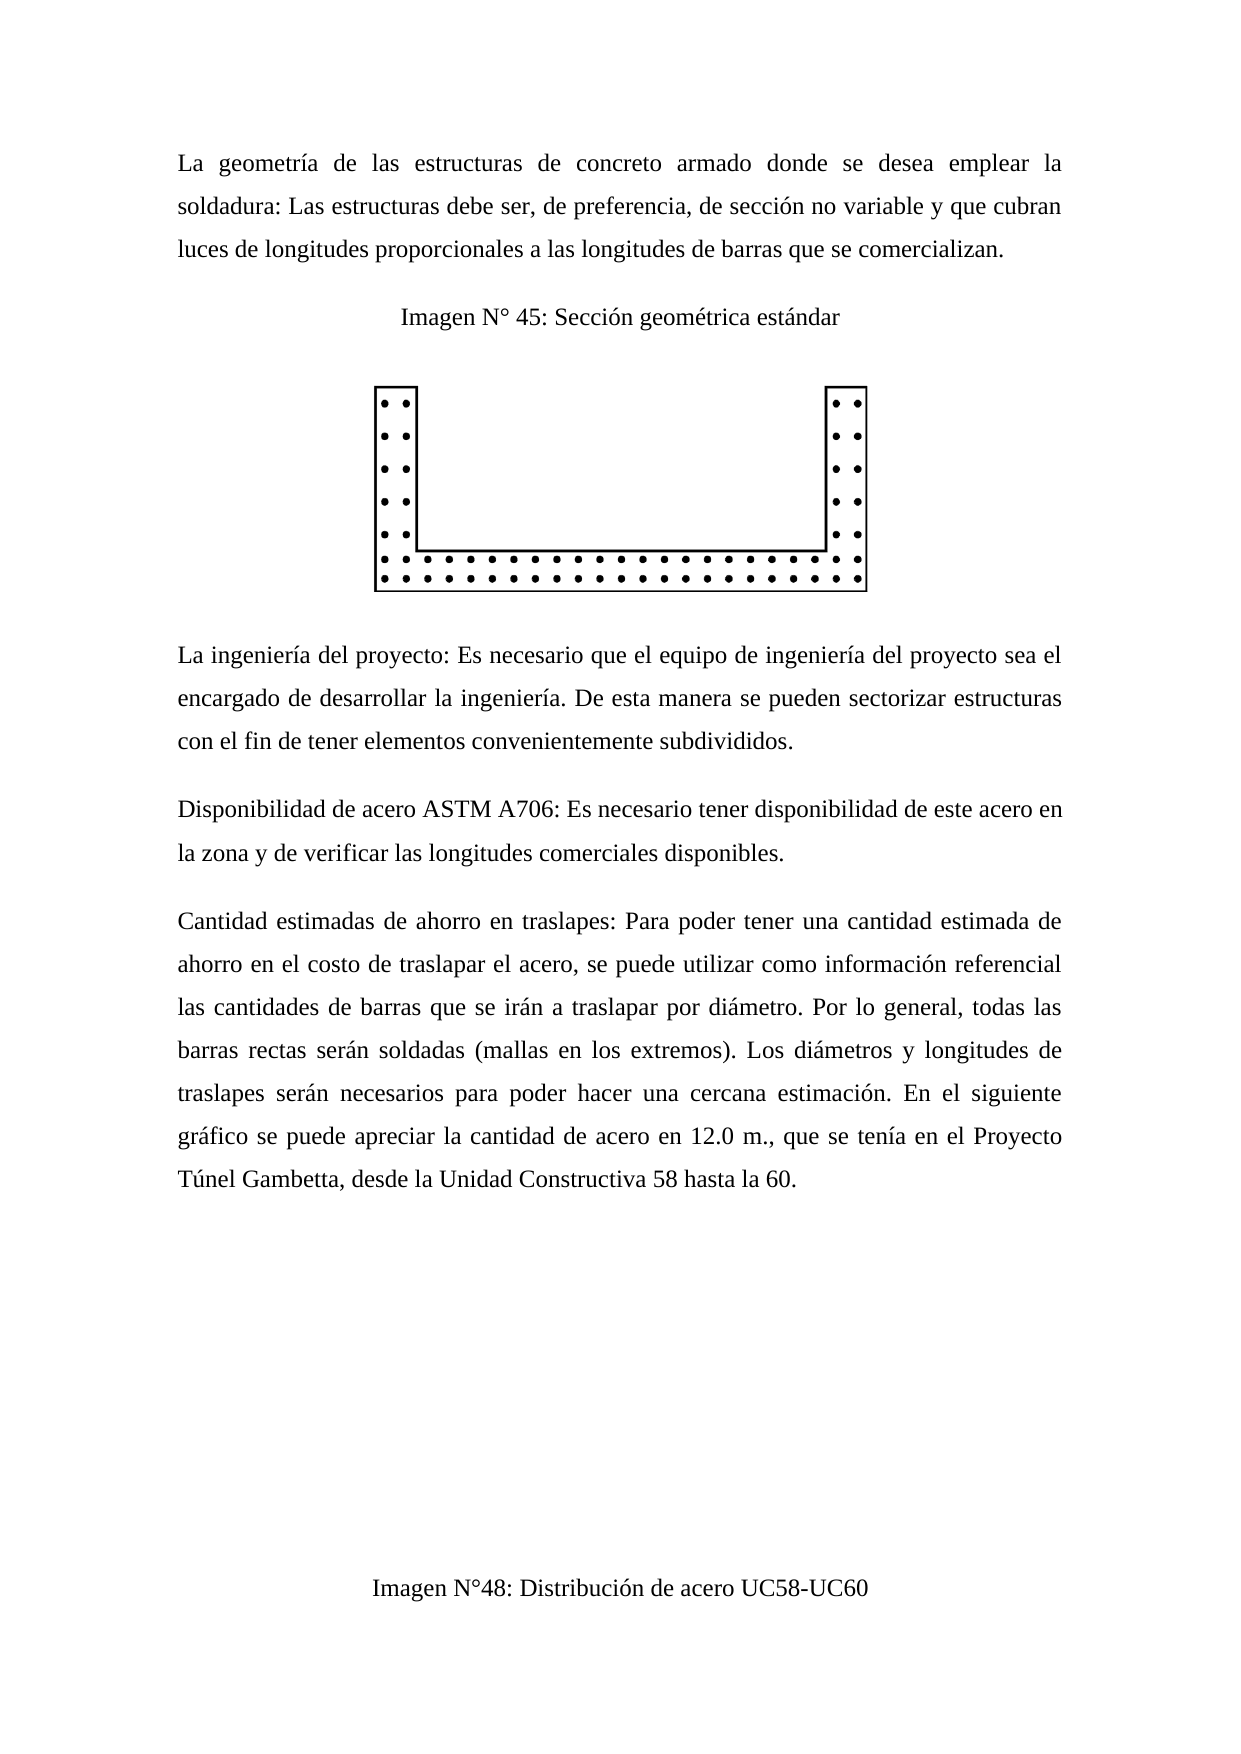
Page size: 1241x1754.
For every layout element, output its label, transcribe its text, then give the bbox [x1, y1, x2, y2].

text Imagen N° 45: Sección geométrica estándar [177, 302, 1063, 331]
text Cantidad estimadas de ahorro en traslapes: Para poder tener una cantidad estimada de ahorro en el costo de traslapar el acero, se puede utilizar como información referencial las cantidades de barras que se irán a traslapar por diámetro. Por lo general, todas las barras rectas serán soldadas (mallas en los extremos). Los diámetros y longitudes de traslapes serán necesarios para poder hacer una cercana estimación. En el siguiente gráfico se puede apreciar la cantidad de acero en 12.0 m., que se tenía en el Proyecto Túnel Gambetta, desde la Unidad Constructiva 58 hasta la 60. [177, 906, 1063, 1193]
text Disponibilidad de acero ASTM A706: Es necesario tener disponibilidad de este acero en la zona y de verificar las longitudes comerciales disponibles. [177, 794, 1063, 866]
text La geometría de las estructuras de concreto armado donde se desea emplear la soldadura: Las estructuras debe ser, de preferencia, de sección no variable y que cubran luces de longitudes proporcionales a las longitudes de barras que se comercializan. [177, 148, 1063, 263]
picture [365, 370, 875, 601]
text Imagen N°48: Distribución de acero UC58-UC60 [177, 1573, 1063, 1602]
text La ingeniería del proyecto: Es necesario que el equipo de ingeniería del proyecto sea el encargado de desarrollar la ingeniería. De esta manera se pueden sectorizar estructuras con el fin de tener elementos convenientemente subdivididos. [177, 640, 1063, 755]
